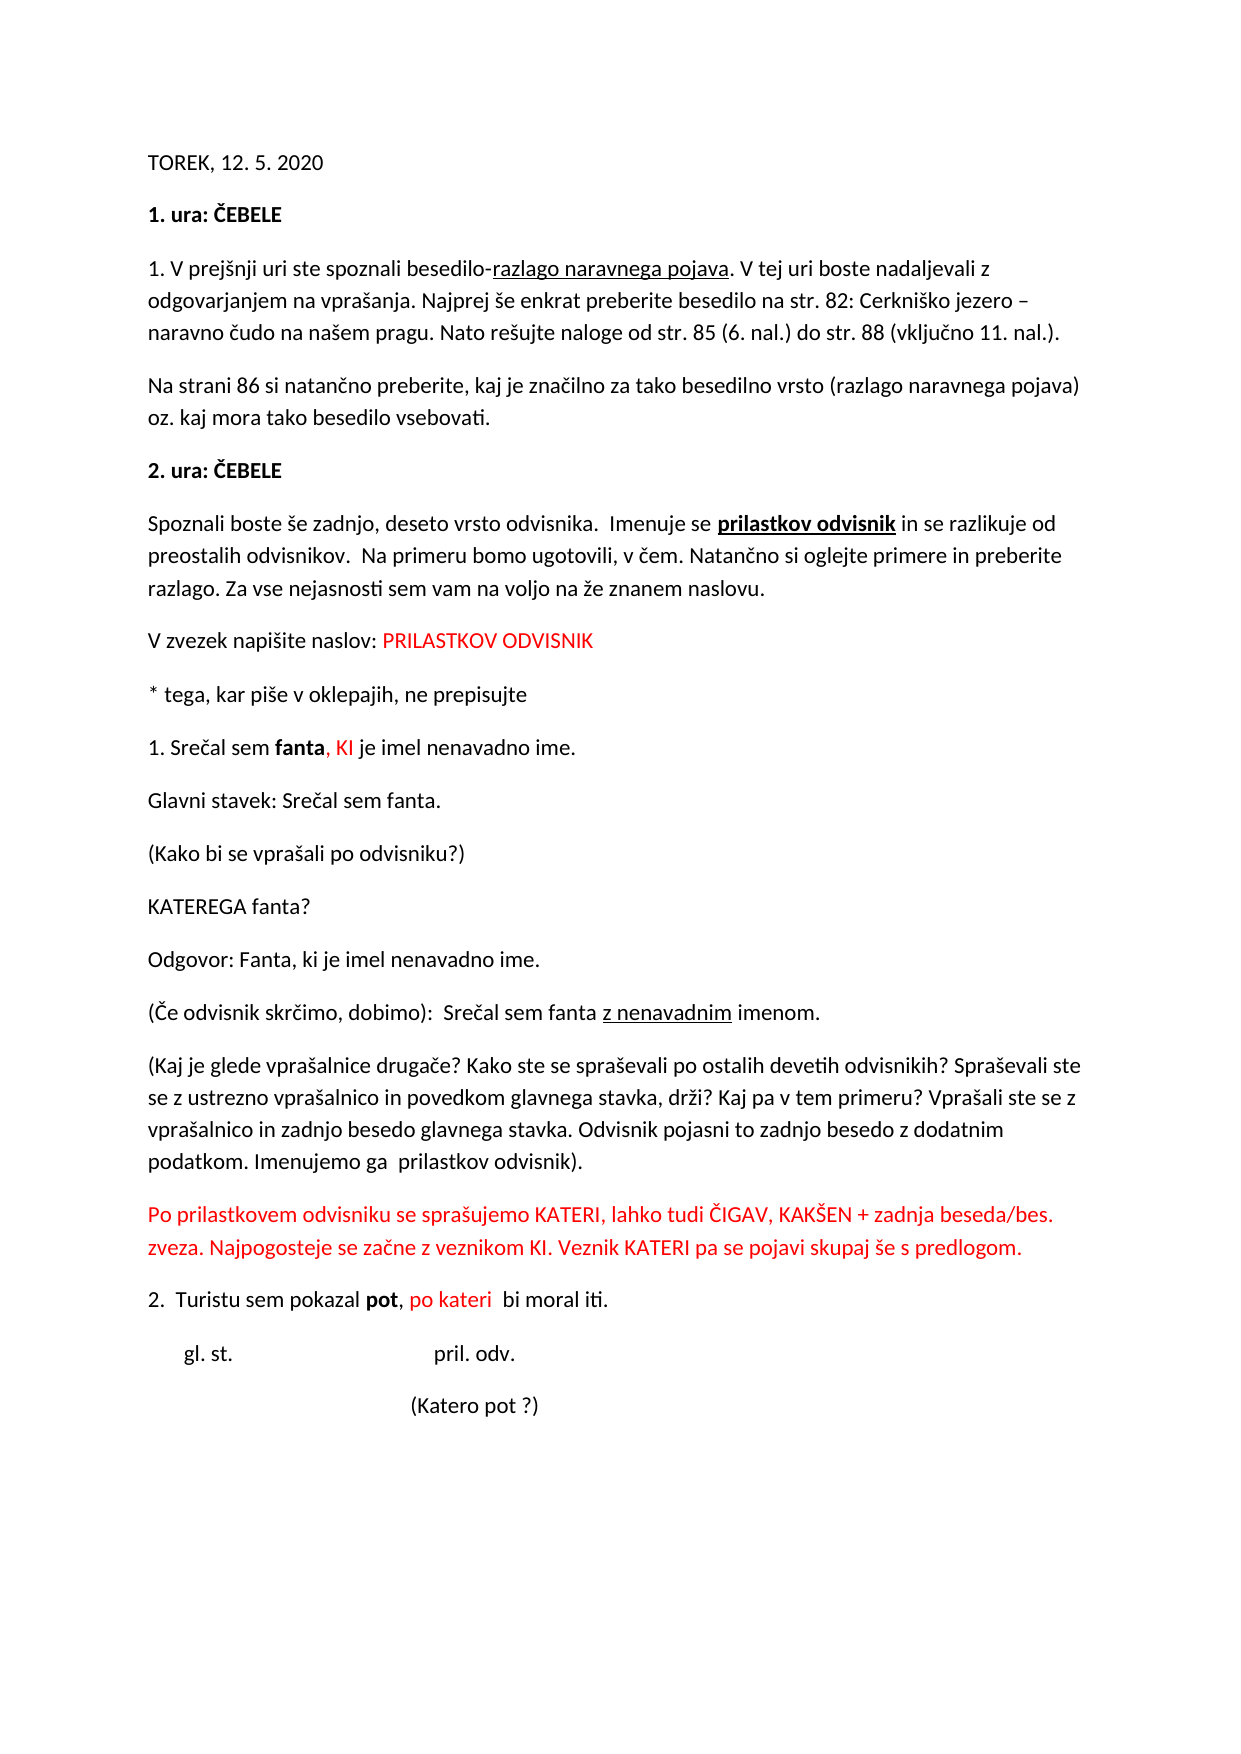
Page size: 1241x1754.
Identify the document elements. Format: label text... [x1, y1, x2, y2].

text TOREK, 12. 5. 2020 [148, 148, 1093, 176]
text Po prilastkovem odvisniku se sprašujemo KATERI, lahko tudi ČIGAV, KAKŠEN + zadnja beseda/bes. zveza. Najpogosteje se začne z veznikom KI. Veznik KATERI pa se pojavi skupaj še s predlogom. [148, 1200, 1093, 1261]
text * tega, kar piše v oklepajih, ne prepisujte [148, 680, 1093, 708]
text (Kaj je glede vprašalnice drugače? Kako ste se spraševali po ostalih devetih odvisnikih? Spraševali ste se z ustrezno vprašalnico in povedkom glavnega stavka, drži? Kaj pa v tem primeru? Vprašali ste se z vprašalnico in zadnjo besedo glavnega stavka. Odvisnik pojasni to zadnjo besedo z dodatnim podatkom. Imenujemo ga prilastkov odvisnik). [148, 1051, 1093, 1175]
text Glavni stavek: Srečal sem fanta. [148, 786, 1093, 814]
text (Kako bi se vprašali po odvisniku?) [148, 839, 1093, 867]
text 1. V prejšnji uri ste spoznali besedilo-razlago naravnega pojava. V tej uri boste nadaljevali z odgovarjanjem na vprašanja. Najprej še enkrat preberite besedilo na str. 82: Cerkniško jezero –naravno čudo na našem pragu. Nato rešujte naloge od str. 85 (6. nal.) do str. 88 (vključno 11. nal.). [148, 254, 1093, 346]
text (Če odvisnik skrčimo, dobimo): Srečal sem fanta z nenavadnim imenom. [148, 998, 1093, 1026]
text 2. Turistu sem pokazal pot, po kateri bi moral iti. [148, 1286, 1093, 1314]
text V zvezek napišite naslov: PRILASTKOV ODVISNIK [148, 627, 1093, 655]
text 2. ura: ČEBELE [148, 456, 1093, 484]
text Odgovor: Fanta, ki je imel nenavadno ime. [148, 945, 1093, 973]
text Na strani 86 si natančno preberite, kaj je značilno za tako besedilno vrsto (razlago naravnega pojava) oz. kaj mora tako besedilo vsebovati. [148, 371, 1093, 431]
text (Katero pot ?) [148, 1392, 1093, 1420]
text KATEREGA fanta? [148, 892, 1093, 920]
text Spoznali boste še zadnjo, deseto vrsto odvisnika. Imenuje se prilastkov odvisnik in se razlikuje od preostalih odvisnikov. Na primeru bomo ugotovili, v čem. Natančno si oglejte primere in preberite razlago. Za vse nejasnosti sem vam na voljo na že znanem naslovu. [148, 509, 1093, 602]
text gl. st. pril. odv. [148, 1339, 1093, 1367]
text 1. ura: ČEBELE [148, 201, 1093, 229]
text 1. Srečal sem fanta, KI je imel nenavadno ime. [148, 733, 1093, 761]
